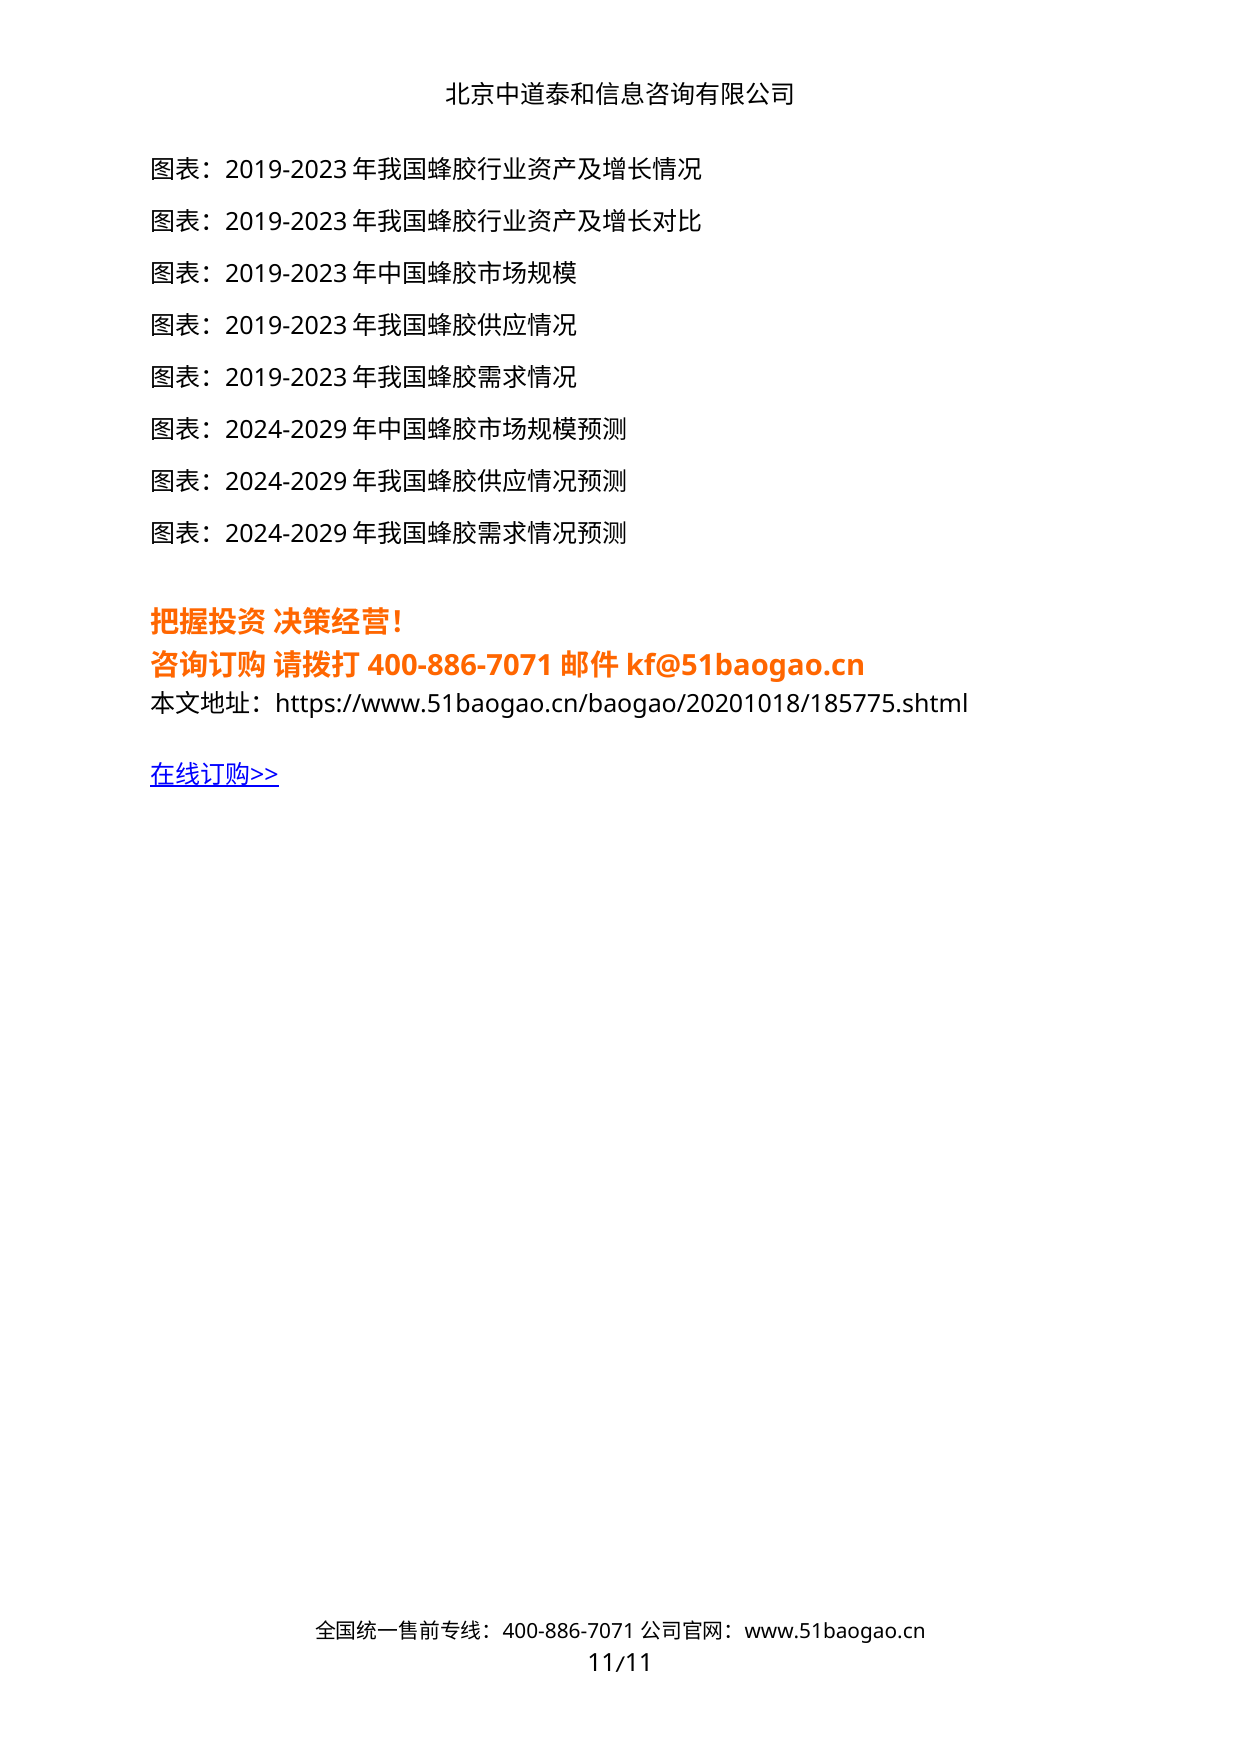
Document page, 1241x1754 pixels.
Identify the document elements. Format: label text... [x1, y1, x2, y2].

text 图表：2019-2023年我国蜂胶需求情况 [150, 357, 1090, 394]
text 图表：2019-2023年我国蜂胶行业资产及增长情况 [150, 150, 1090, 186]
text 图表：2024-2029年我国蜂胶需求情况预测 [150, 513, 1090, 549]
text 图表：2019-2023年我国蜂胶供应情况 [150, 306, 1090, 342]
text 图表：2019-2023年我国蜂胶行业资产及增长对比 [150, 202, 1090, 238]
text 把握投资 决策经营！咨询订购 请拨打 400-886-7071 邮件 kf@51baogao.cn本文地址：https://www.51baogao.cn/baogao/20201018/185775.shtml [150, 565, 1090, 720]
text 图表：2019-2023年中国蜂胶市场规模 [150, 254, 1090, 290]
text 图表：2024-2029年中国蜂胶市场规模预测 [150, 409, 1090, 446]
text 在线订购>> [150, 720, 1090, 790]
text 图表：2024-2029年我国蜂胶供应情况预测 [150, 461, 1090, 497]
